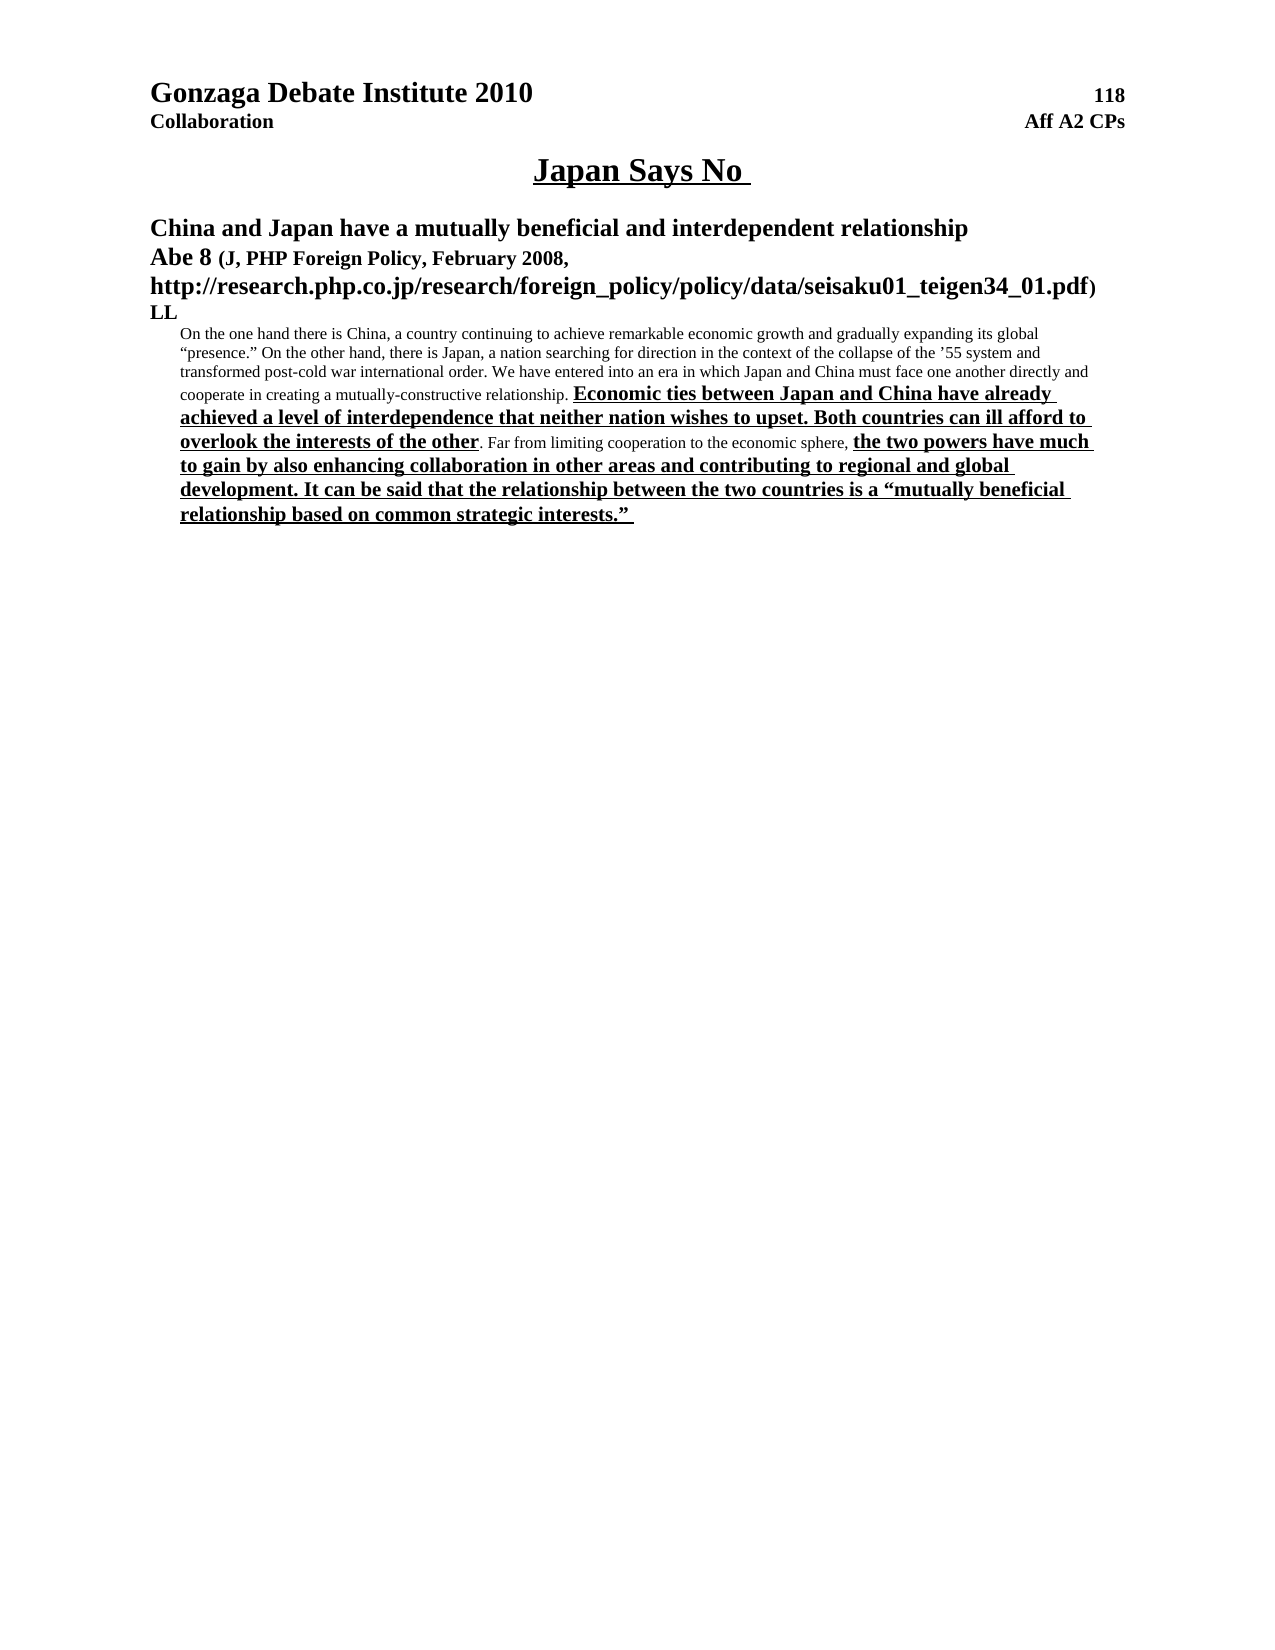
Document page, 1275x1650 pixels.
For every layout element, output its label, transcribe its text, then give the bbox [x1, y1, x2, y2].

text Abe 8 (J, PHP Foreign Policy, February 2008, http://research.php.co.jp/research/foreign_policy/policy/data/seisaku01_teigen34_01.pdf) LL [150, 242, 1125, 324]
text On the one hand there is China, a country continuing to achieve remarkable economic growth and gradually expanding its global “presence.” On the other hand, there is Japan, a nation searching for direction in the context of the collapse of the ’55 system and transformed post-cold war international order. We have entered into an era in which Japan and China must face one another directly and cooperate in creating a mutually-constructive relationship. Economic ties between Japan and China have already achieved a level of interdependence that neither nation wishes to upset. Both countries can ill afford to overlook the interests of the other. Far from limiting cooperation to the economic sphere, the two powers have much to gain by also enhancing collaboration in other areas and contributing to regional and global development. It can be said that the relationship between the two countries is a “mutually beneficial relationship based on common strategic interests.” [180, 324, 1095, 526]
text China and Japan have a mutually beneficial and interdependent relationship [150, 213, 1125, 242]
title Japan Says No [150, 150, 1125, 188]
